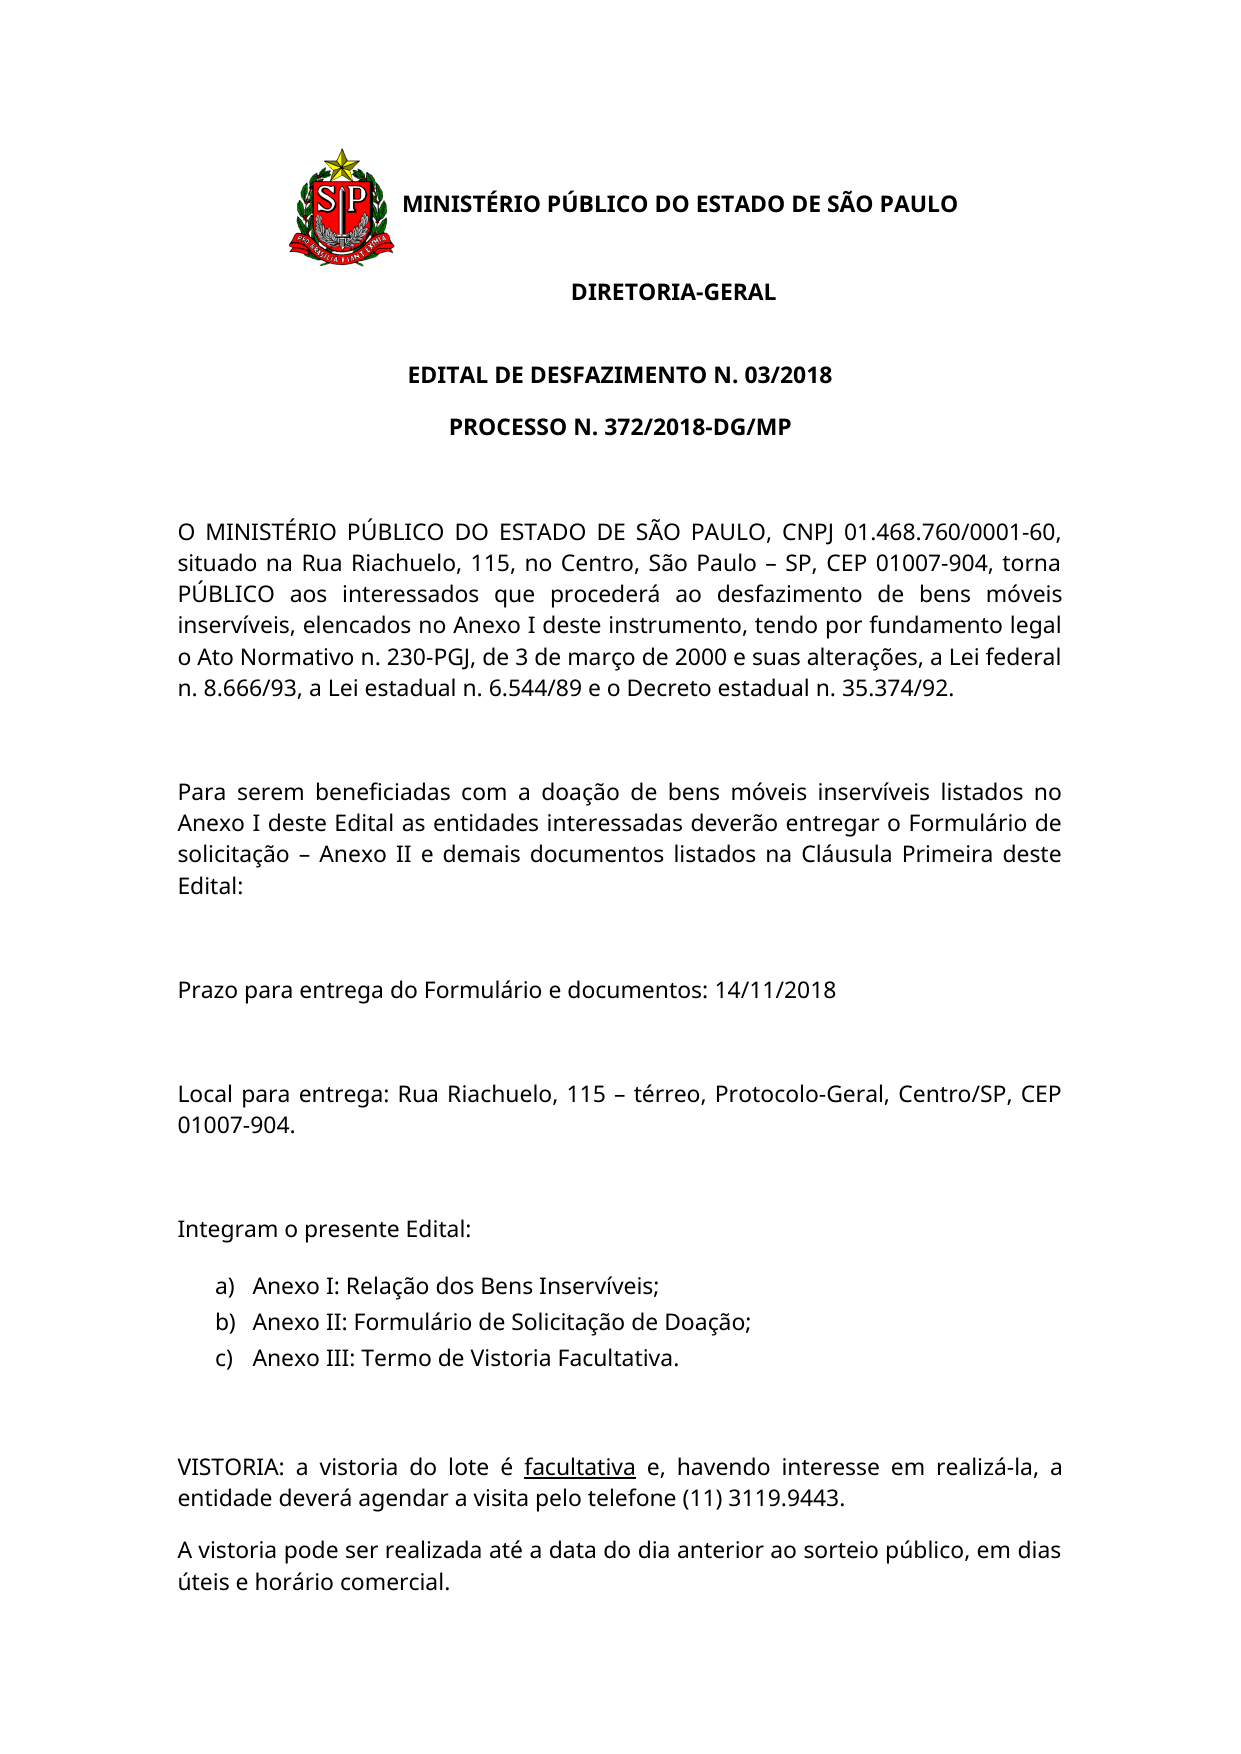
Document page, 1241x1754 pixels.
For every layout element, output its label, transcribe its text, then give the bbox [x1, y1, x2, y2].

text Para serem beneficiadas com a doação de bens móveis inservíveis listados no Anexo I deste Edital as entidades interessadas deverão entregar o Formulário de solicitação – Anexo II e demais documentos listados na Cláusula Primeira deste Edital: [177, 776, 1063, 901]
list Anexo II: Formulário de Solicitação de Doação; [215, 1306, 1063, 1337]
text O MINISTÉRIO PÚBLICO DO ESTADO DE SÃO PAULO, CNPJ 01.468.760/0001-60, situado na Rua Riachuelo, 115, no Centro, São Paulo – SP, CEP 01007-904, torna PÚBLICO aos interessados que procederá ao desfazimento de bens móveis inservíveis, elencados no Anexo I deste instrumento, tendo por fundamento legal o Ato Normativo n. 230-PGJ, de 3 de março de 2000 e suas alterações, a Lei federal n. 8.666/93, a Lei estadual n. 6.544/89 e o Decreto estadual n. 35.374/92. [177, 515, 1063, 703]
text DIRETORIA-GERAL [177, 276, 1063, 307]
text Prazo para entrega do Formulário e documentos: 14/11/2018 [177, 974, 1063, 1005]
text A vistoria pode ser realizada até a data do dia anterior ao sorteio público, em dias úteis e horário comercial. [177, 1534, 1063, 1597]
picture [281, 147, 402, 269]
text Local para entrega: Rua Riachuelo, 115 – térreo, Protocolo-Geral, Centro/SP, CEP 01007-904. [177, 1078, 1063, 1140]
text VISTORIA: a vistoria do lote é facultativa e, havendo interesse em realizá-la, a entidade deverá agendar a visita pelo telefone (11) 3119.9443. [177, 1451, 1063, 1513]
text MINISTÉRIO PÚBLICO DO ESTADO DE SÃO PAULO [177, 148, 1063, 276]
text PROCESSO N. 372/2018-DG/MP [177, 411, 1063, 442]
text Integram o presente Edital: [177, 1213, 1063, 1244]
text EDITAL DE DESFAZIMENTO N. 03/2018 [177, 359, 1063, 390]
list Anexo I: Relação dos Bens Inservíveis; [215, 1270, 1063, 1301]
list Anexo III: Termo de Vistoria Facultativa. [215, 1342, 1063, 1373]
